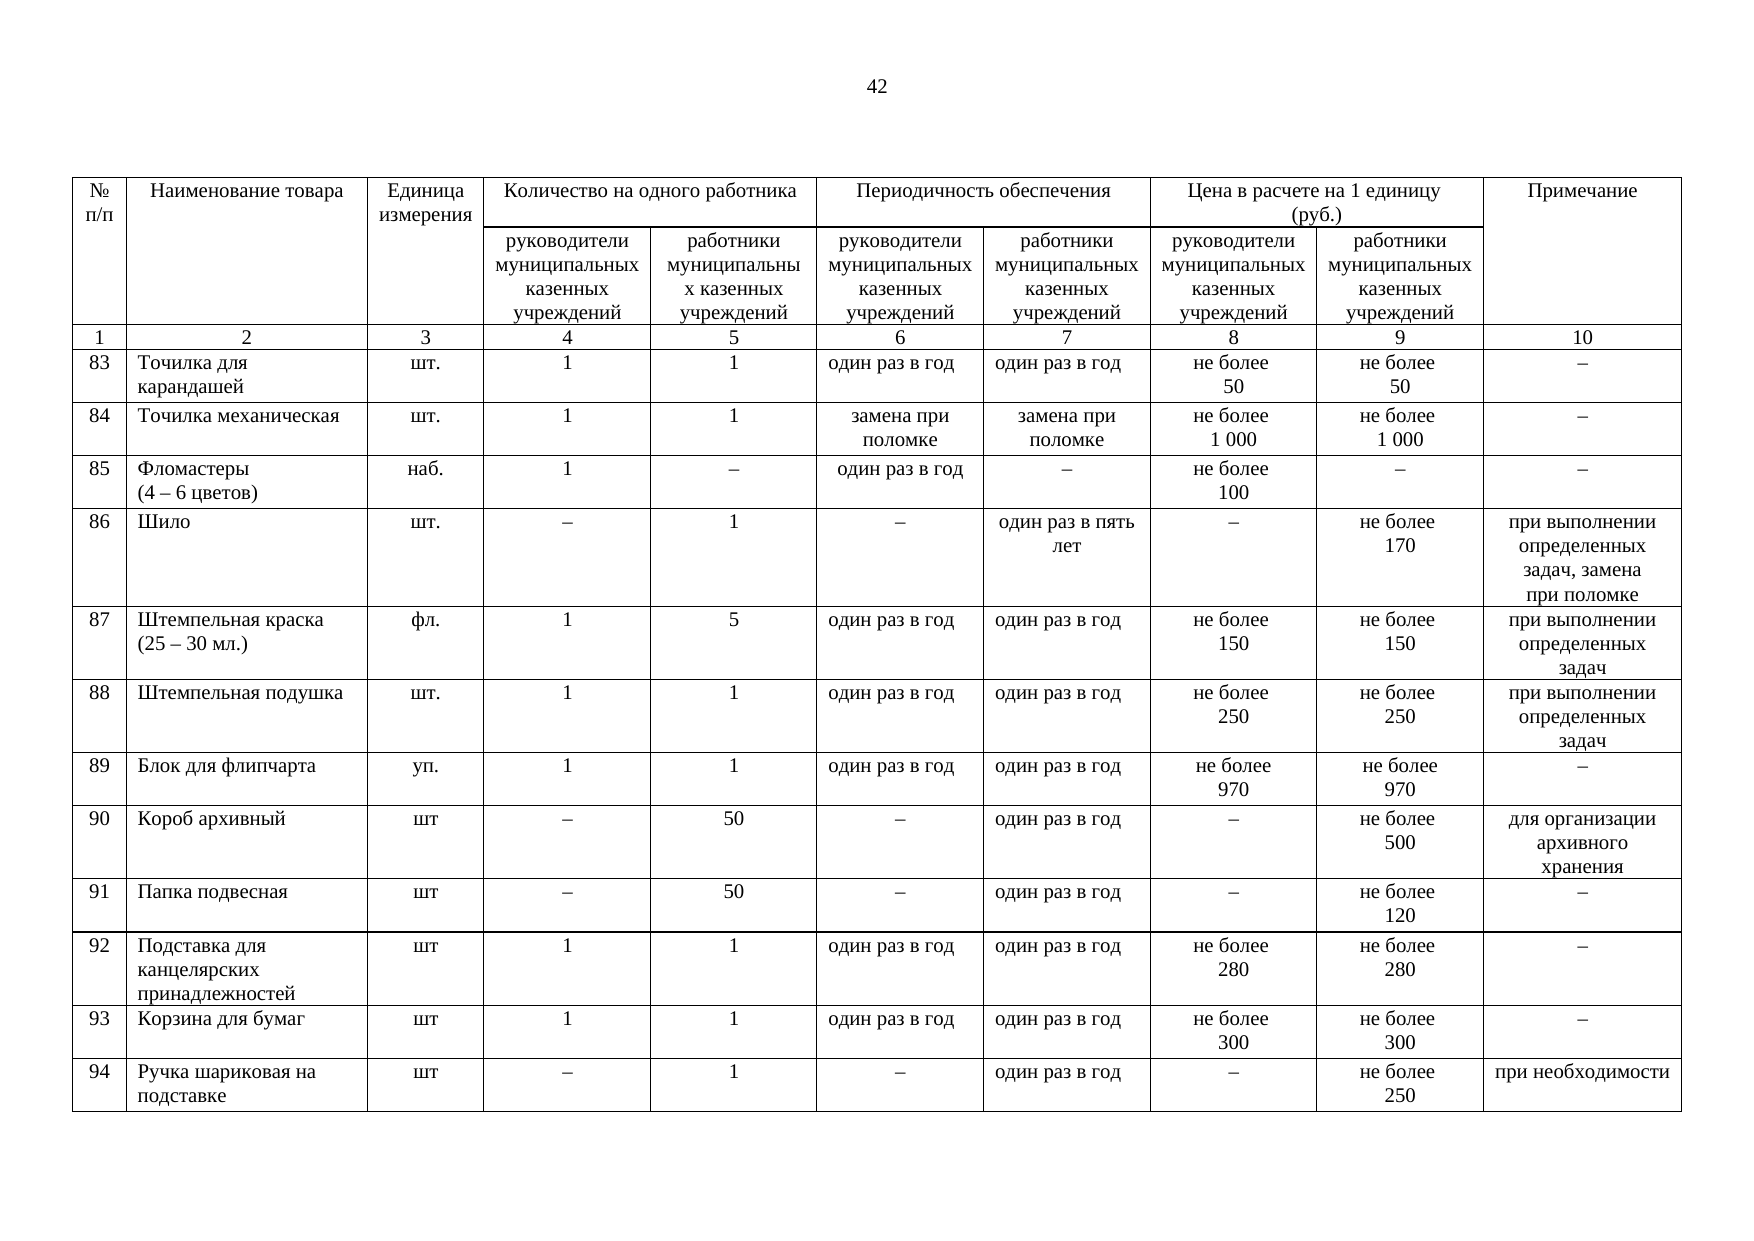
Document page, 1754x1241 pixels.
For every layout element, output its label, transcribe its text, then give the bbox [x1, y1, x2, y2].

table_cell один раз в год [984, 933, 1150, 1005]
table_cell – [1484, 456, 1681, 508]
table_cell 89 [73, 753, 126, 805]
table_cell шт. [368, 403, 483, 455]
table_cell работники муниципальных казенных учреждений [984, 228, 1150, 324]
table_cell 1 [651, 509, 816, 606]
table_header Периодичность обеспечения [817, 178, 1150, 226]
table_header Количество на одного работника [484, 178, 816, 226]
table_cell не более 150 [1151, 607, 1316, 679]
table_cell 1 [484, 403, 650, 455]
table_cell при выполнении определенных задач [1484, 680, 1681, 752]
table_cell один раз в год [817, 456, 983, 508]
table_cell один раз в год [984, 1006, 1150, 1058]
table_cell 4 [484, 325, 650, 349]
table_cell руководители муниципальных казенных учреждений [817, 228, 983, 324]
table_cell один раз в год [984, 753, 1150, 805]
table_cell 1 [651, 680, 816, 752]
table_cell Корзина для бумаг [127, 1006, 367, 1058]
table_cell работники муниципальных казенных учреждений [651, 228, 816, 324]
table_cell – [484, 879, 650, 931]
table_cell 1 [484, 607, 650, 679]
table_cell 1 [73, 325, 126, 349]
table_cell 1 [484, 350, 650, 402]
table_cell – [1484, 753, 1681, 805]
table_cell 88 [73, 680, 126, 752]
table_cell 1 [651, 1059, 816, 1111]
table_cell 1 [484, 1006, 650, 1058]
table_cell Шило [127, 509, 367, 606]
table_cell 1 [651, 403, 816, 455]
table_cell 50 [651, 879, 816, 931]
table_cell шт. [368, 509, 483, 606]
table_cell 8 [1151, 325, 1316, 349]
table_cell не более 500 [1317, 806, 1483, 878]
table_cell 2 [127, 325, 367, 349]
table_cell – [1484, 350, 1681, 402]
table_cell 93 [73, 1006, 126, 1058]
table_cell – [484, 806, 650, 878]
table_cell – [817, 509, 983, 606]
table_cell Ручка шариковая на подставке [127, 1059, 367, 1111]
table_cell Папка подвесная [127, 879, 367, 931]
table_cell – [651, 456, 816, 508]
table_cell 92 [73, 933, 126, 1005]
table_cell Точилка для карандашей [127, 350, 367, 402]
table_cell 1 [484, 680, 650, 752]
table_cell один раз в год [984, 607, 1150, 679]
table_cell замена при поломке [984, 403, 1150, 455]
table_cell один раз в год [817, 753, 983, 805]
table_cell шт [368, 806, 483, 878]
table_cell 1 [651, 753, 816, 805]
table_cell – [1151, 806, 1316, 878]
table_cell один раз в год [984, 350, 1150, 402]
table_cell при необходимости [1484, 1059, 1681, 1111]
table_cell 94 [73, 1059, 126, 1111]
table_cell один раз в год [817, 933, 983, 1005]
table_cell один раз в год [984, 680, 1150, 752]
table_cell шт [368, 1006, 483, 1058]
table_cell не более 100 [1151, 456, 1316, 508]
table_cell 5 [651, 607, 816, 679]
table_cell шт [368, 879, 483, 931]
table_cell 84 [73, 403, 126, 455]
table_cell не более 970 [1317, 753, 1483, 805]
table_cell – [1484, 879, 1681, 931]
table_cell 6 [817, 325, 983, 349]
table_cell не более 250 [1317, 1059, 1483, 1111]
table_cell не более 1 000 [1317, 403, 1483, 455]
table_cell не более 50 [1317, 350, 1483, 402]
table_cell 85 [73, 456, 126, 508]
table_cell один раз в год [984, 879, 1150, 931]
table_cell руководители муниципальных казенных учреждений [484, 228, 650, 324]
table_cell 50 [651, 806, 816, 878]
table_cell не более 280 [1151, 933, 1316, 1005]
table_cell при выполнении определенных задач, замена при поломке [1484, 509, 1681, 606]
table_cell не более 250 [1317, 680, 1483, 752]
table_header № п/п [73, 178, 126, 324]
table_cell не более 1 000 [1151, 403, 1316, 455]
table_cell 87 [73, 607, 126, 679]
table_cell – [984, 456, 1150, 508]
table_cell не более 170 [1317, 509, 1483, 606]
table_header Цена в расчете на 1 единицу (руб.) [1151, 178, 1483, 226]
table_cell один раз в год [984, 1059, 1150, 1111]
table_cell для организации архивного хранения [1484, 806, 1681, 878]
table_cell не более 300 [1317, 1006, 1483, 1058]
table_cell 86 [73, 509, 126, 606]
table_cell 83 [73, 350, 126, 402]
table_cell 9 [1317, 325, 1483, 349]
table_cell 91 [73, 879, 126, 931]
table_cell шт. [368, 350, 483, 402]
table_cell наб. [368, 456, 483, 508]
table_cell 1 [651, 933, 816, 1005]
table_cell – [817, 1059, 983, 1111]
table_cell руководители муниципальных казенных учреждений [1151, 228, 1316, 324]
table_cell не более 120 [1317, 879, 1483, 931]
table_cell – [1151, 1059, 1316, 1111]
table_cell 1 [484, 933, 650, 1005]
table_cell – [817, 879, 983, 931]
table_cell шт [368, 933, 483, 1005]
table_cell Штемпельная подушка [127, 680, 367, 752]
table_cell – [484, 1059, 650, 1111]
table_cell 7 [984, 325, 1150, 349]
table_cell – [817, 806, 983, 878]
table_cell один раз в пять лет [984, 509, 1150, 606]
table_cell шт [368, 1059, 483, 1111]
table_cell один раз в год [817, 350, 983, 402]
table_cell Точилка механическая [127, 403, 367, 455]
table_header Наименование товара [127, 178, 367, 324]
table_cell – [1484, 403, 1681, 455]
table_cell – [1484, 1006, 1681, 1058]
table_cell замена при поломке [817, 403, 983, 455]
table_cell 1 [651, 1006, 816, 1058]
table_cell 1 [484, 456, 650, 508]
table_cell не более 280 [1317, 933, 1483, 1005]
table_cell не более 150 [1317, 607, 1483, 679]
table_cell – [1484, 933, 1681, 1005]
table_cell один раз в год [817, 1006, 983, 1058]
table_header Единица измерения [368, 178, 483, 324]
table_cell Штемпельная краска (25 – 30 мл.) [127, 607, 367, 679]
table_cell – [1151, 879, 1316, 931]
table_cell 1 [651, 350, 816, 402]
table_cell при выполнении определенных задач [1484, 607, 1681, 679]
table_cell один раз в год [817, 607, 983, 679]
table_cell Блок для флипчарта [127, 753, 367, 805]
table_cell 3 [368, 325, 483, 349]
table_cell Короб архивный [127, 806, 367, 878]
table_cell 10 [1484, 325, 1681, 349]
table_cell 90 [73, 806, 126, 878]
table_cell не более 300 [1151, 1006, 1316, 1058]
table_cell Подставка для канцелярских принадлежностей [127, 933, 367, 1005]
table_cell не более 50 [1151, 350, 1316, 402]
table_cell 1 [484, 753, 650, 805]
table_header Примечание [1484, 178, 1681, 324]
table_cell не более 970 [1151, 753, 1316, 805]
table_cell работники муниципальных казенных учреждений [1317, 228, 1483, 324]
table_cell – [484, 509, 650, 606]
table_cell один раз в год [817, 680, 983, 752]
table_cell – [1317, 456, 1483, 508]
table_cell шт. [368, 680, 483, 752]
table_cell один раз в год [984, 806, 1150, 878]
table_cell – [1151, 509, 1316, 606]
table_cell уп. [368, 753, 483, 805]
table_cell 5 [651, 325, 816, 349]
table_cell фл. [368, 607, 483, 679]
table_cell Фломастеры (4 – 6 цветов) [127, 456, 367, 508]
table_cell не более 250 [1151, 680, 1316, 752]
